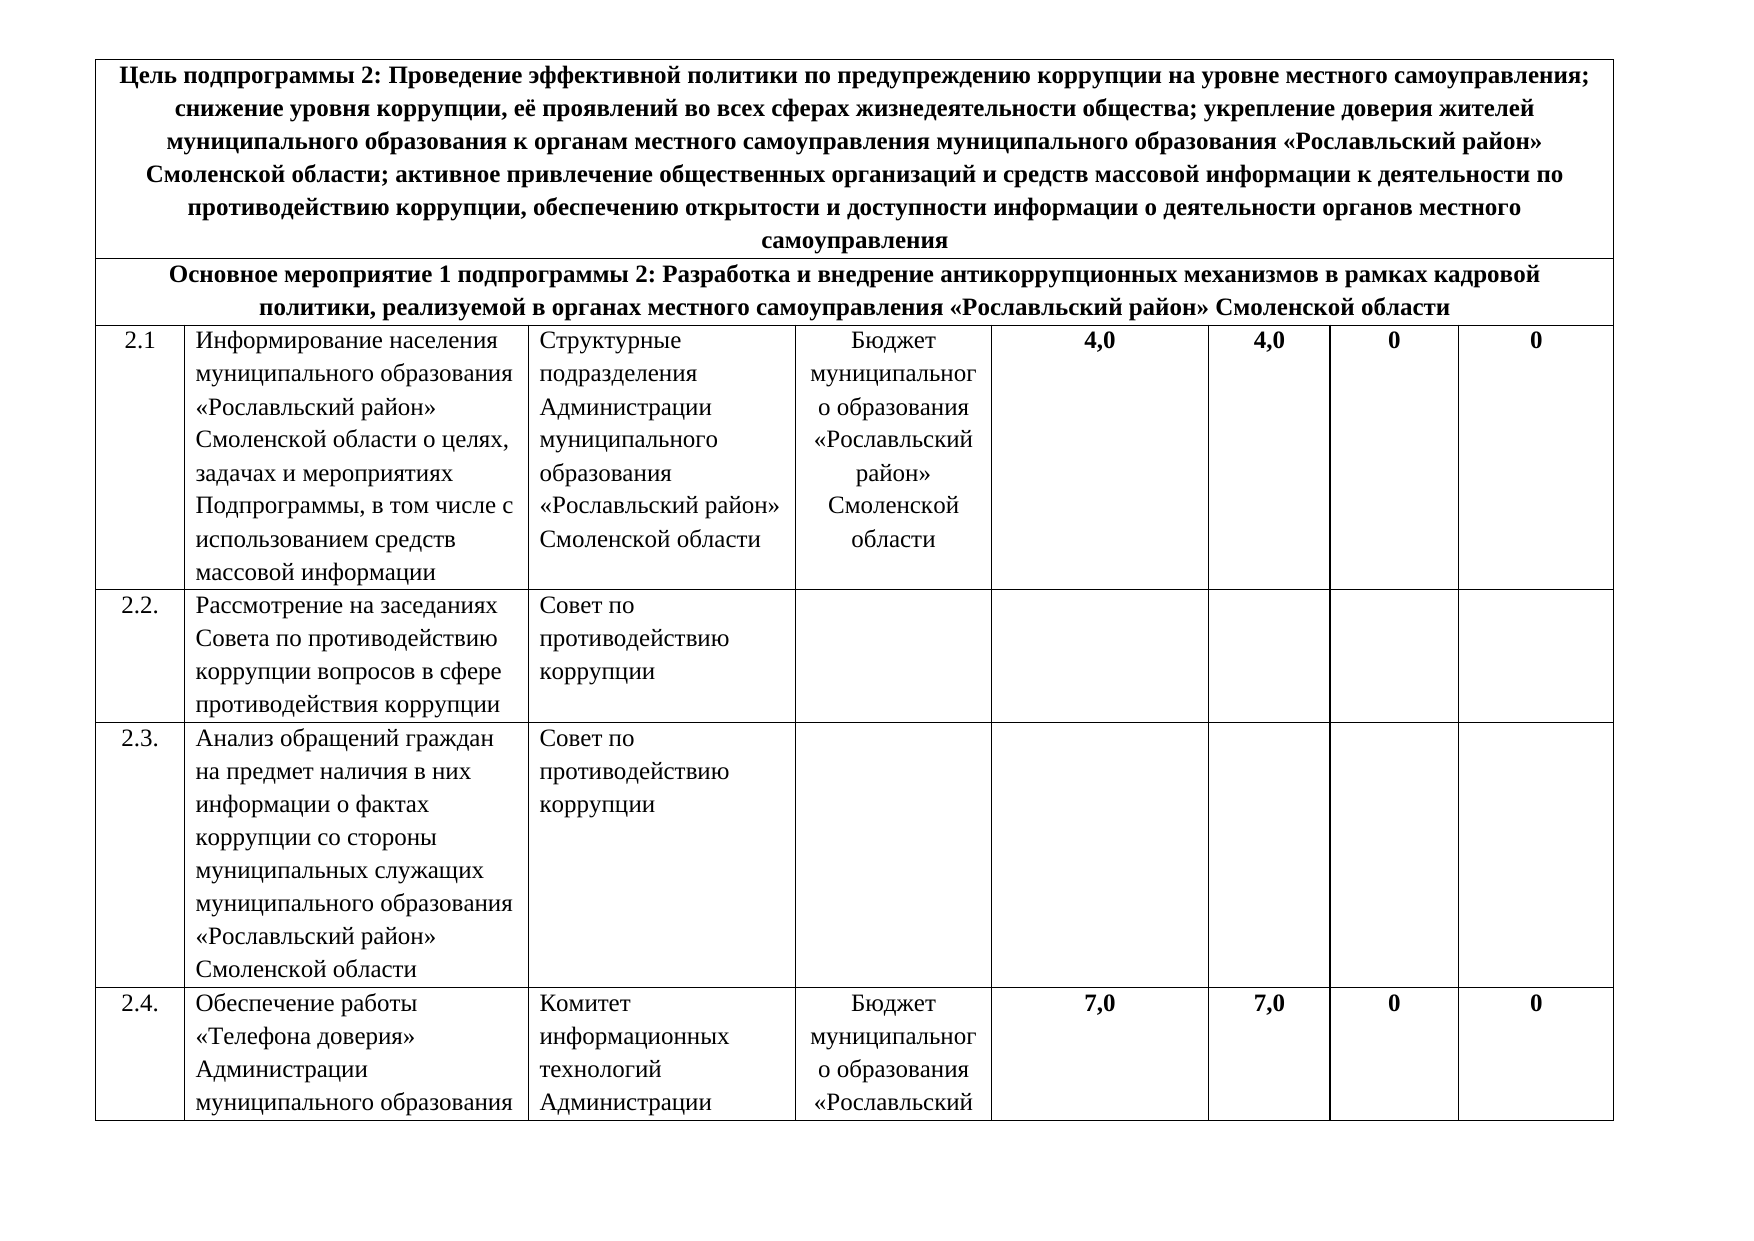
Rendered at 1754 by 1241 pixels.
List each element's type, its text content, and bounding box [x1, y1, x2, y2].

table_cell 7,0 [992, 988, 1208, 1119]
table_cell 7,0 [1209, 988, 1329, 1119]
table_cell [529, 988, 795, 1119]
table_cell [1459, 590, 1613, 722]
table_cell 2.1 [96, 326, 184, 589]
table_cell 2.2. [96, 590, 184, 722]
table_cell 4,0 [992, 326, 1208, 589]
table_cell [796, 590, 991, 722]
table_cell Бюджет муниципального образования «Рославльский район» Смоленской области [796, 326, 991, 589]
table_cell Цель подпрограммы 2: Проведение эффективной политики по предупреждению коррупции на уровне местного самоуправления; снижение уровня коррупции, её проявлений во всех сферах жизнедеятельности общества; укрепление доверия жителей муниципального образования к органам местного самоуправления муниципального образования «Рославльский район» Смоленской области; активное привлечение общественных организаций и средств массовой информации к деятельности по противодействию коррупции, обеспечению открытости и доступности информации о деятельности органов местного самоуправления [96, 60, 1613, 258]
table_cell [796, 723, 991, 987]
table_cell [1209, 723, 1329, 987]
table_cell 2.3. [96, 723, 184, 987]
table_cell Рассмотрение на заседаниях Совета по противодействию коррупции вопросов в сфере противодействия коррупции [185, 590, 528, 722]
table_cell [1331, 590, 1458, 722]
table_cell [992, 590, 1208, 722]
table_cell 4,0 [1209, 326, 1329, 589]
table_cell [1209, 590, 1329, 722]
table_cell 0 [1459, 326, 1613, 589]
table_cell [796, 988, 991, 1119]
table_cell Основное мероприятие 1 подпрограммы 2: Разработка и внедрение антикоррупционных механизмов в рамках кадровой политики, реализуемой в органах местного самоуправления «Рославльский район» Смоленской области [96, 259, 1613, 324]
table_cell [1459, 723, 1613, 987]
table_cell Анализ обращений граждан на предмет наличия в них информации о фактах коррупции со стороны муниципальных служащих муниципального образования «Рославльский район» Смоленской области [185, 723, 528, 987]
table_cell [185, 988, 528, 1119]
table_cell 0 [1331, 988, 1458, 1119]
table_cell Совет по противодействию коррупции [529, 723, 795, 987]
table_cell Структурные подразделения Администрации муниципального образования «Рославльский район» Смоленской области [529, 326, 795, 589]
table_cell 0 [1459, 988, 1613, 1119]
table_cell Совет по противодействию коррупции [529, 590, 795, 722]
table_cell 0 [1331, 326, 1458, 589]
table_cell [992, 723, 1208, 987]
table_cell [1331, 723, 1458, 987]
table_cell 2.4. [96, 988, 184, 1119]
table_cell Информирование населения муниципального образования «Рославльский район» Смоленской области о целях, задачах и мероприятиях Подпрограммы, в том числе с использованием средств массовой информации [185, 326, 528, 589]
